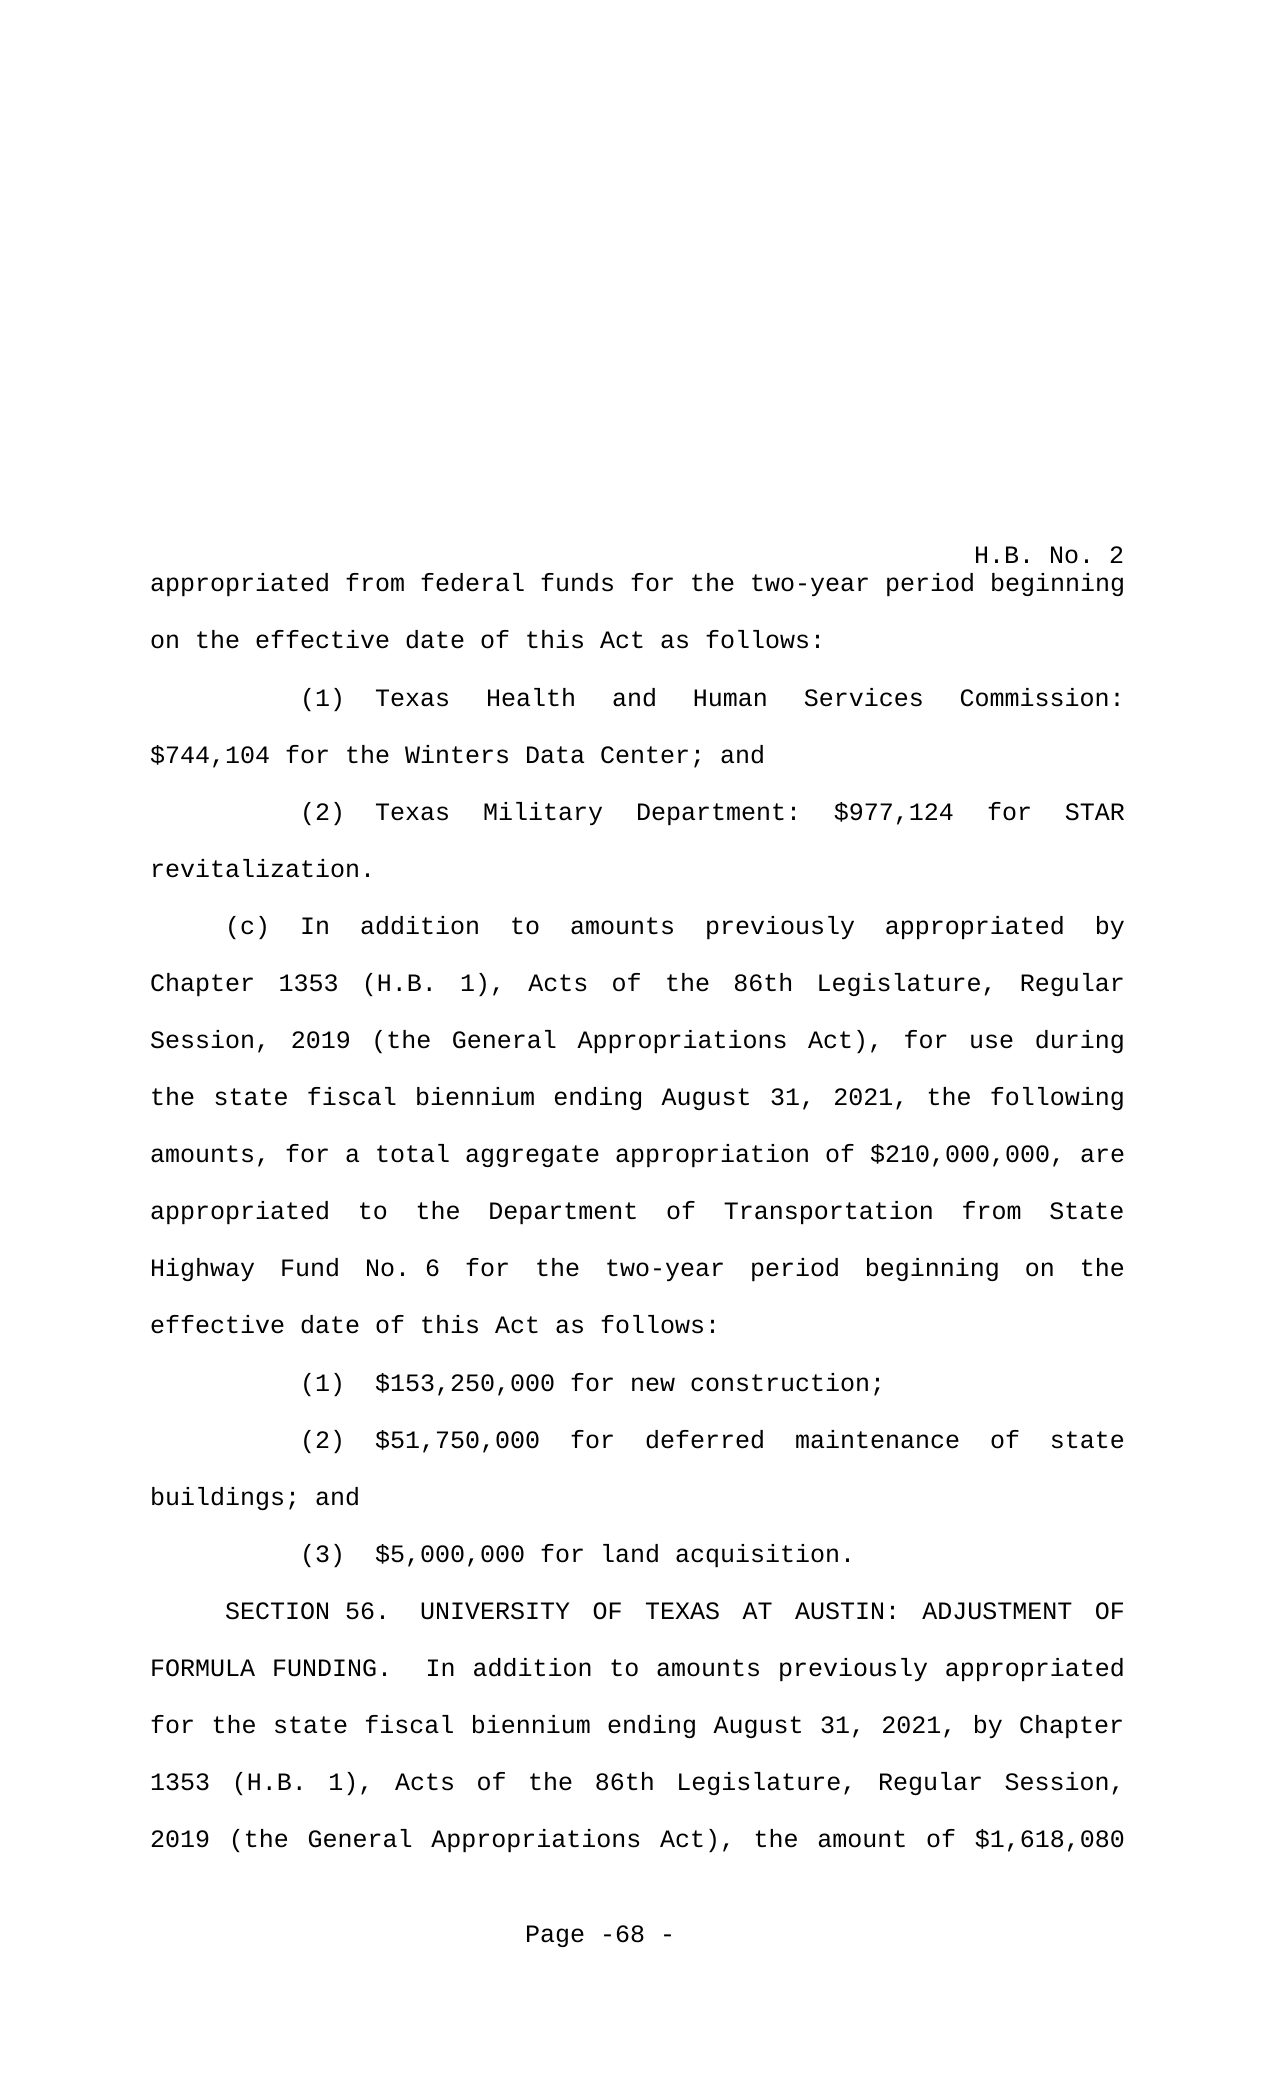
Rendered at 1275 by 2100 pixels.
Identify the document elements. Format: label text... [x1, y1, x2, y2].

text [150, 571, 1125, 656]
text (3) $5,000,000 for land acquisition. [150, 1541, 1125, 1570]
text (1) $153,250,000 for new construction; [150, 1370, 1125, 1398]
text (c) In addition to amounts previously appropriated by Chapter 1353 (H.B. 1), Acts of the 86th Legislature, Regular Session, 2019 (the General Appropriations Act), for use during the state fiscal biennium ending August 31, 2021, the following amounts, for a total aggregate appropriation of $210,000,000, are appropriated to the Department of Transportation from State Highway Fund No. 6 for the two-year period beginning on the effective date of this Act as follows: [150, 913, 1125, 1341]
text (1) Texas Health and Human Services Commission: $744,104 for the Winters Data Center; and [150, 685, 1125, 771]
text (2) $51,750,000 for deferred maintenance of state buildings; and [150, 1427, 1125, 1513]
text (2) Texas Military Department: $977,124 for STAR revitalization. [150, 799, 1125, 885]
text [150, 1598, 1125, 1855]
